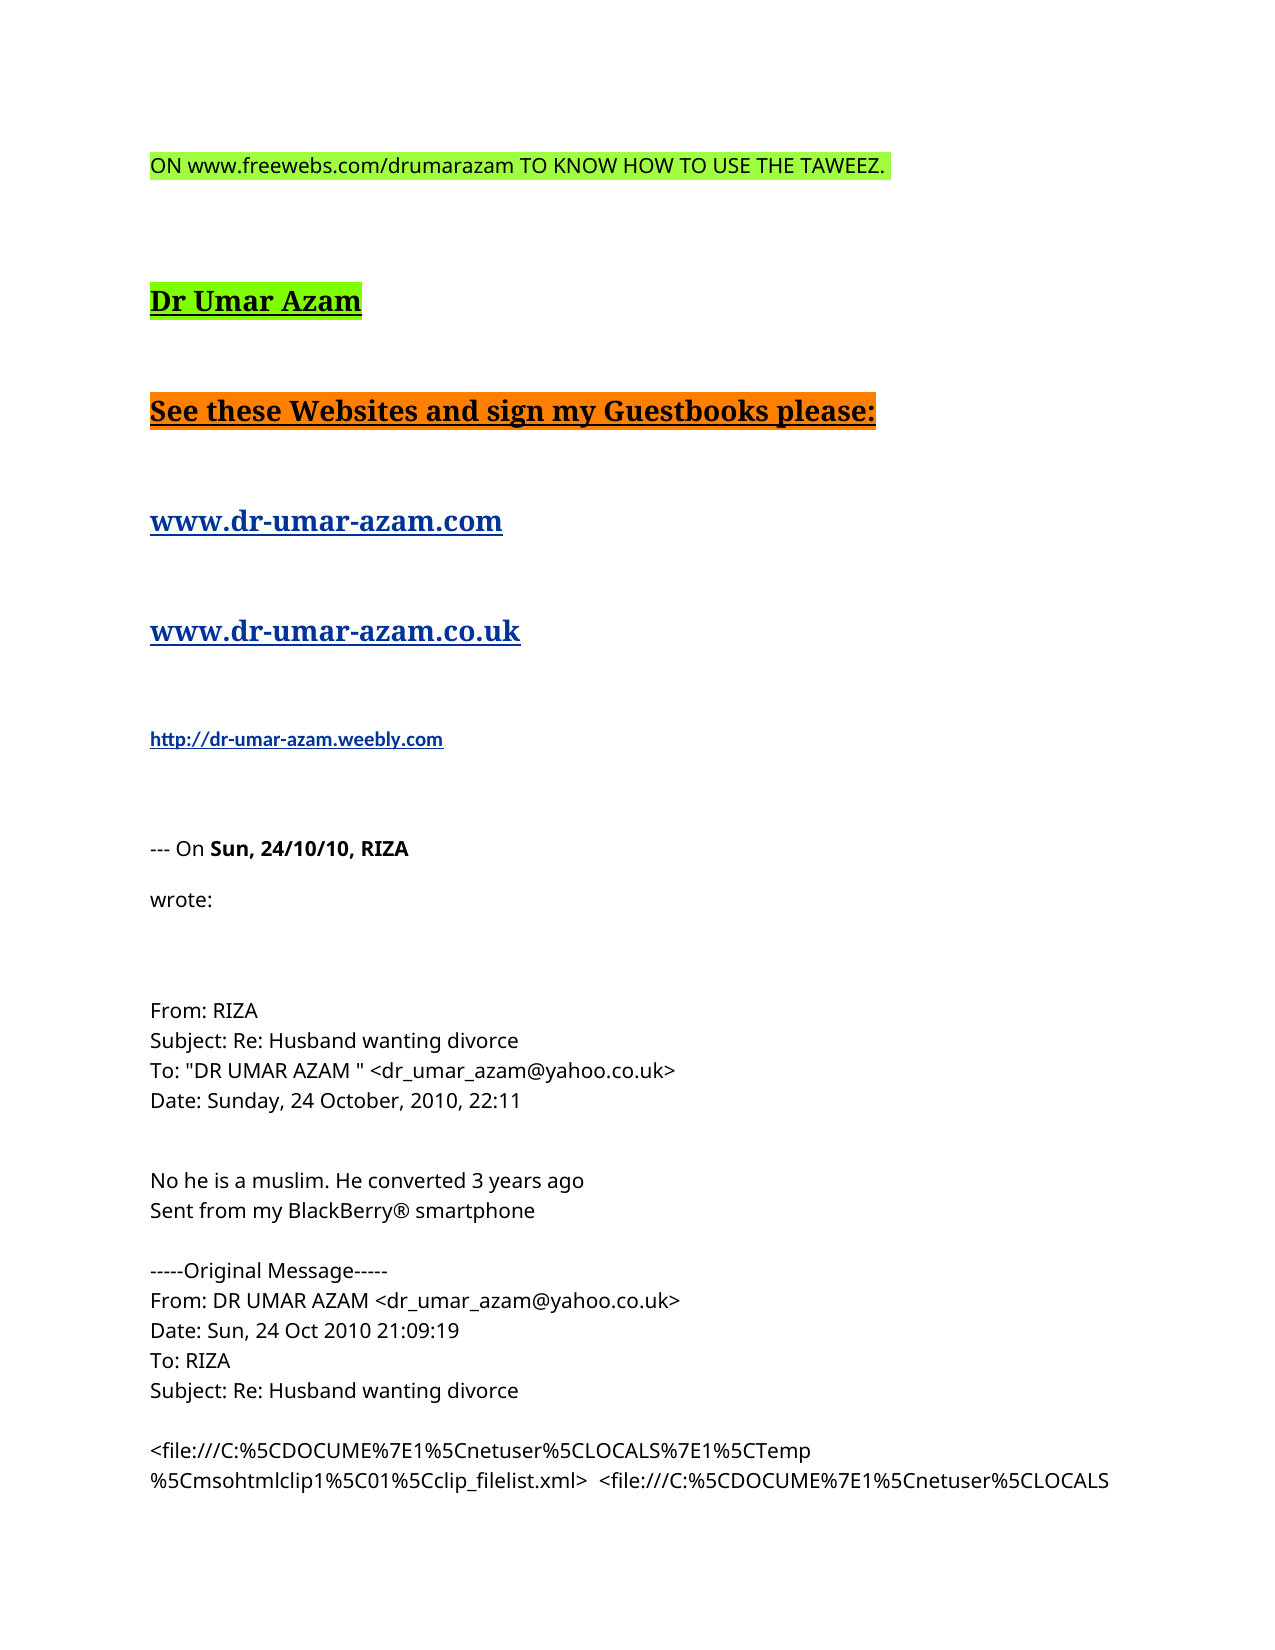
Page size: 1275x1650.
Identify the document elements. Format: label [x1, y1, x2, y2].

table_header [150, 150, 1125, 1495]
